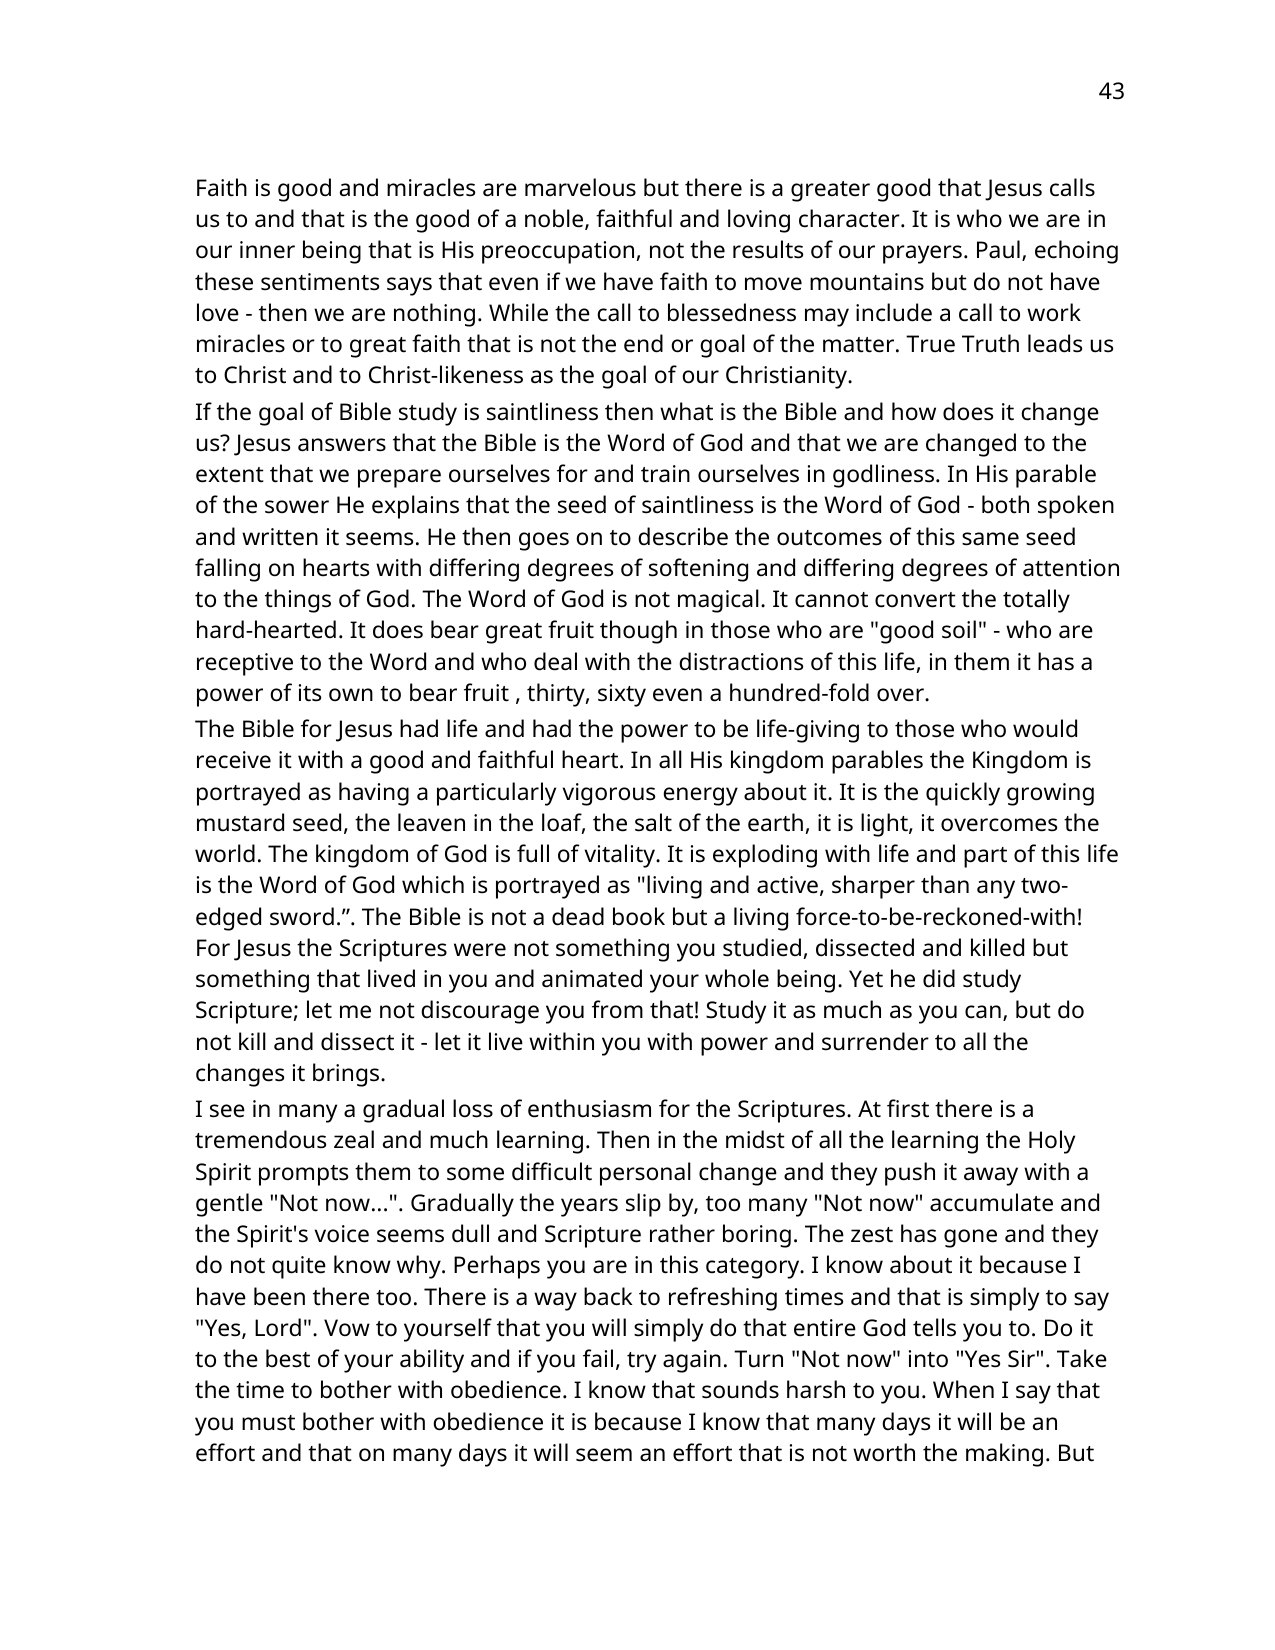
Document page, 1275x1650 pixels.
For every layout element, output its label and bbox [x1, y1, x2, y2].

table_header [194, 165, 1123, 1470]
